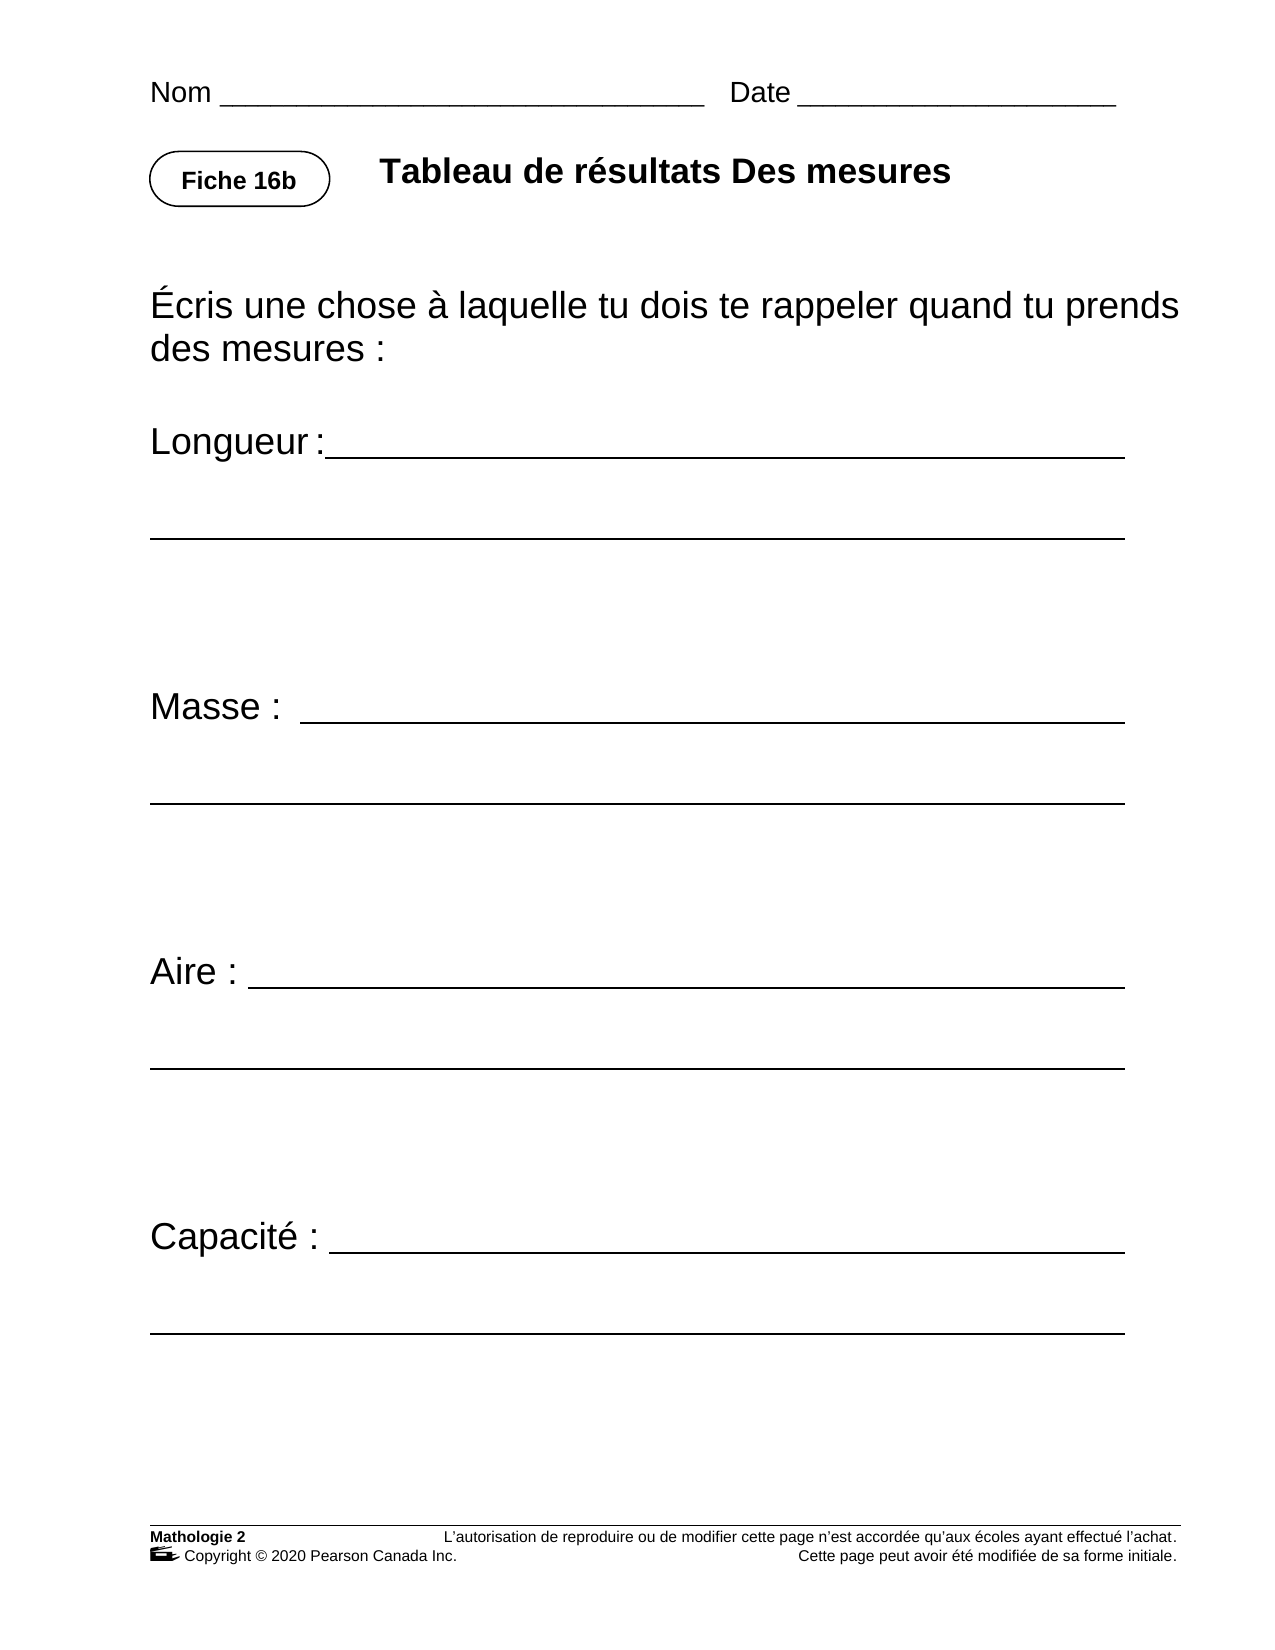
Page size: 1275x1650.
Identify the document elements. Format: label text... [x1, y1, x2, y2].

text Aire : [150, 949, 1181, 993]
text Tableau de résultats Des mesures [306, 150, 1181, 191]
text Capacité : [150, 1214, 1181, 1258]
text Masse : [150, 684, 1181, 728]
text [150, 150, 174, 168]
text Longueur : [150, 419, 1181, 463]
picture [150, 1546, 180, 1561]
text Écris une chose à laquelle tu dois te rappeler quand tu prends des mesures : [150, 283, 1181, 369]
